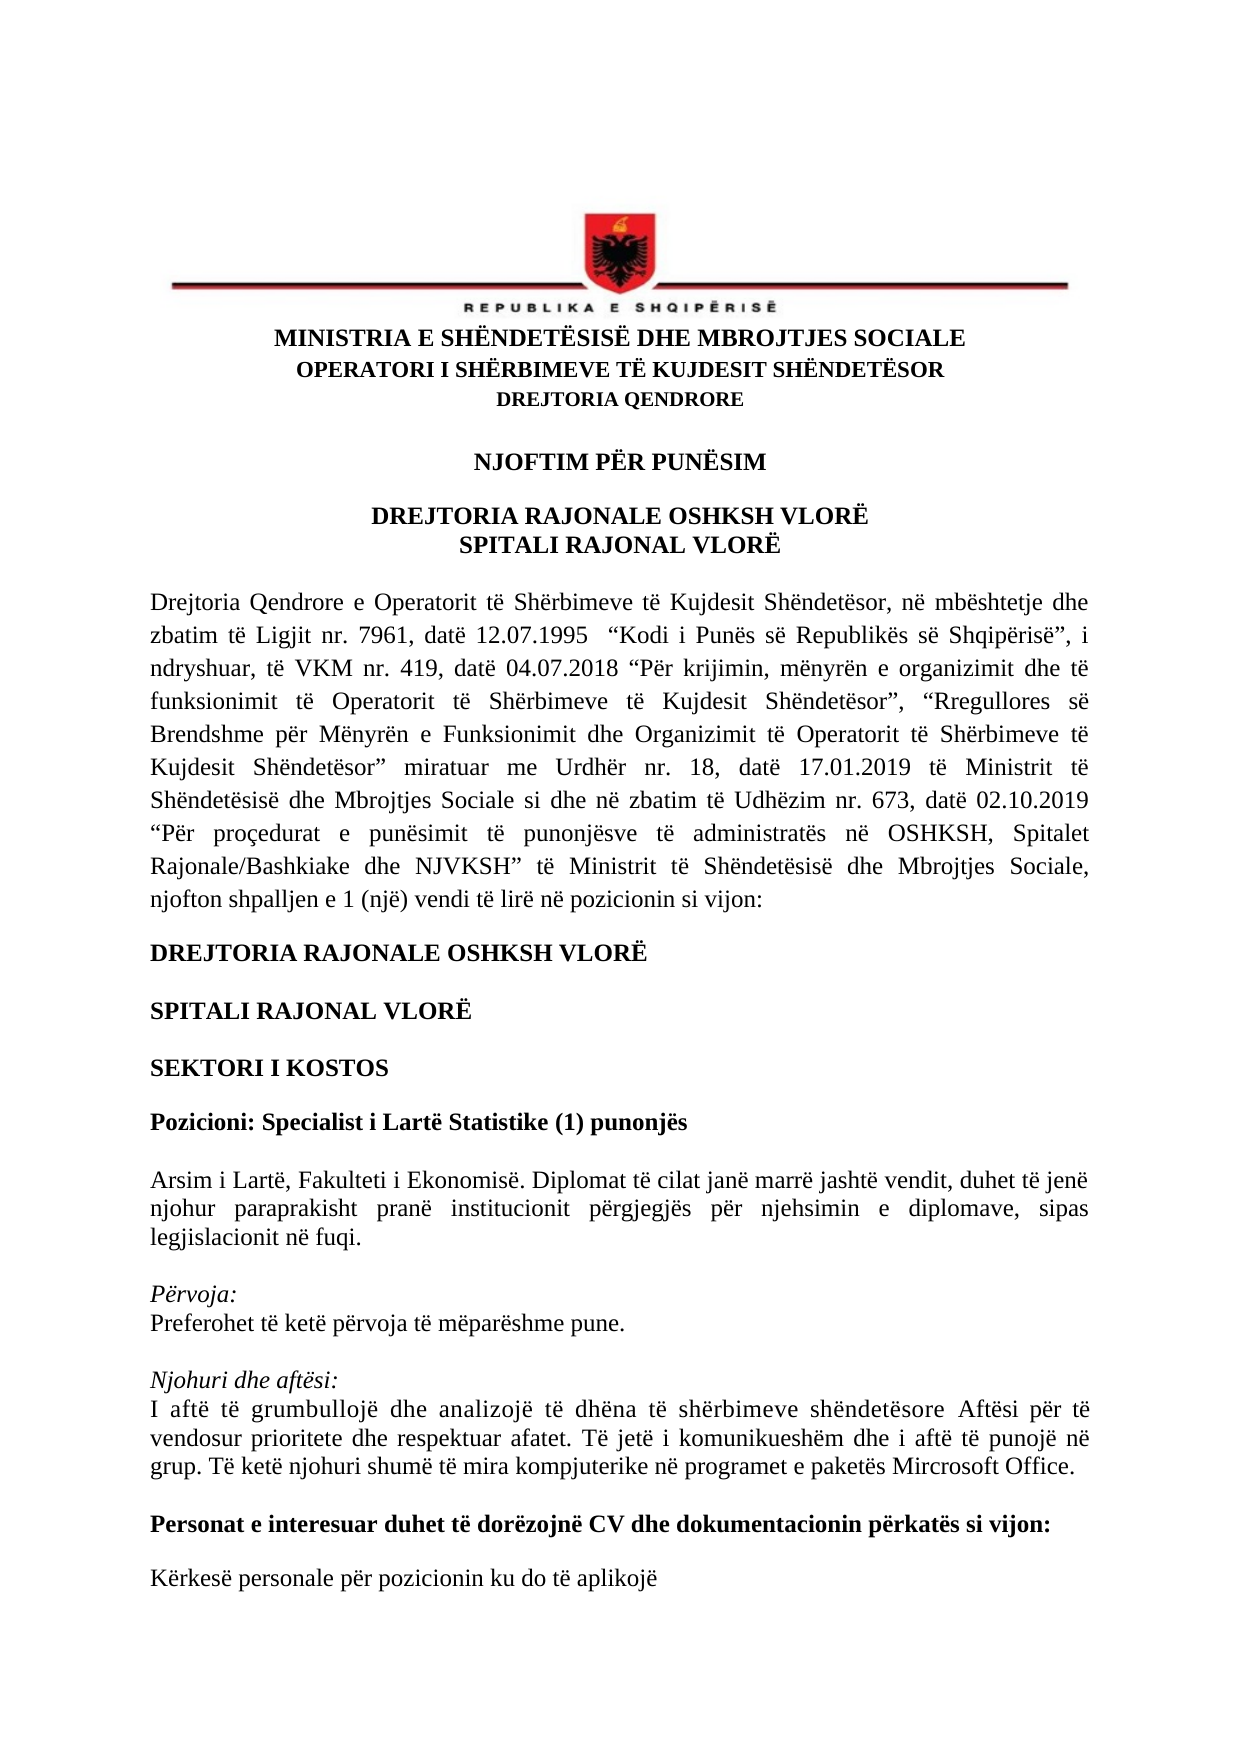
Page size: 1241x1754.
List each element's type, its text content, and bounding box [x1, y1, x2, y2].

text Kërkesë personale për pozicionin ku do të aplikojë [150, 1563, 1090, 1592]
text SEKTORI I KOSTOS [150, 1053, 1090, 1082]
text MINISTRIA E SHËNDETËSISË DHE MBROJTJES SOCIALE [150, 323, 1090, 352]
text I aftë të grumbullojë dhe analizojë të dhëna të shërbimeve shëndetësore Aftësi për të vendosur prioritete dhe respektuar afatet. Të jetë i komunikueshëm dhe i aftë të punojë në grup. Të ketë njohuri shumë të mira kompjuterike në programet e paketës Mircrosoft Office. [150, 1394, 1090, 1480]
text Përvoja: [150, 1279, 1090, 1308]
text OPERATORI I SHËRBIMEVE TË KUJDESIT SHËNDETËSOR [150, 356, 1090, 383]
text Drejtoria Qendrore e Operatorit të Shërbimeve të Kujdesit Shëndetësor, në mbështetje dhe zbatim të Ligjit nr. 7961, datë 12.07.1995 “Kodi i Punës së Republikës së Shqipërisë”, i ndryshuar, të VKM nr. 419, datë 04.07.2018 “Për krijimin, mënyrën e organizimit dhe të funksionimit të Operatorit të Shërbimeve të Kujdesit Shëndetësor”, “Rregullores së Brendshme për Mënyrën e Funksionimit dhe Organizimit të Operatorit të Shërbimeve të Kujdesit Shëndetësor” miratuar me Urdhër nr. 18, datë 17.01.2019 të Ministrit të Shëndetësisë dhe Mbrojtjes Sociale si dhe në zbatim të Udhëzim nr. 673, datë 02.10.2019 “Për proçedurat e punësimit të punonjësve të administratës në OSHKSH, Spitalet Rajonale/Bashkiake dhe NJVKSH” të Ministrit të Shëndetësisë dhe Mbrojtjes Sociale, njofton shpalljen e 1 (një) vendi të lirë në pozicionin si vijon: [150, 587, 1090, 913]
text Arsim i Lartë, Fakulteti i Ekonomisë. Diplomat të cilat janë marrë jashtë vendit, duhet të jenë njohur paraprakisht pranë institucionit përgjegjës për njehsimin e diplomave, sipas legjislacionit në fuqi. [150, 1165, 1090, 1251]
picture [159, 178, 1081, 320]
text DREJTORIA RAJONALE OSHKSH VLORË [150, 938, 1090, 967]
text DREJTORIA RAJONALE OSHKSH VLORË [150, 501, 1090, 530]
text DREJTORIA QENDRORE [150, 387, 1090, 411]
text Personat e interesuar duhet të dorëzojnë CV dhe dokumentacionin përkatës si vijon: [150, 1509, 1090, 1538]
text SPITALI RAJONAL VLORË [150, 996, 1090, 1024]
text SPITALI RAJONAL VLORË [150, 530, 1090, 558]
text Pozicioni: Specialist i Lartë Statistike (1) punonjës [150, 1107, 1090, 1136]
text Njohuri dhe aftësi: [150, 1365, 1090, 1394]
text NJOFTIM PËR PUNËSIM [150, 447, 1090, 476]
text Preferohet të ketë përvoja të mëparëshme pune. [150, 1308, 1090, 1336]
